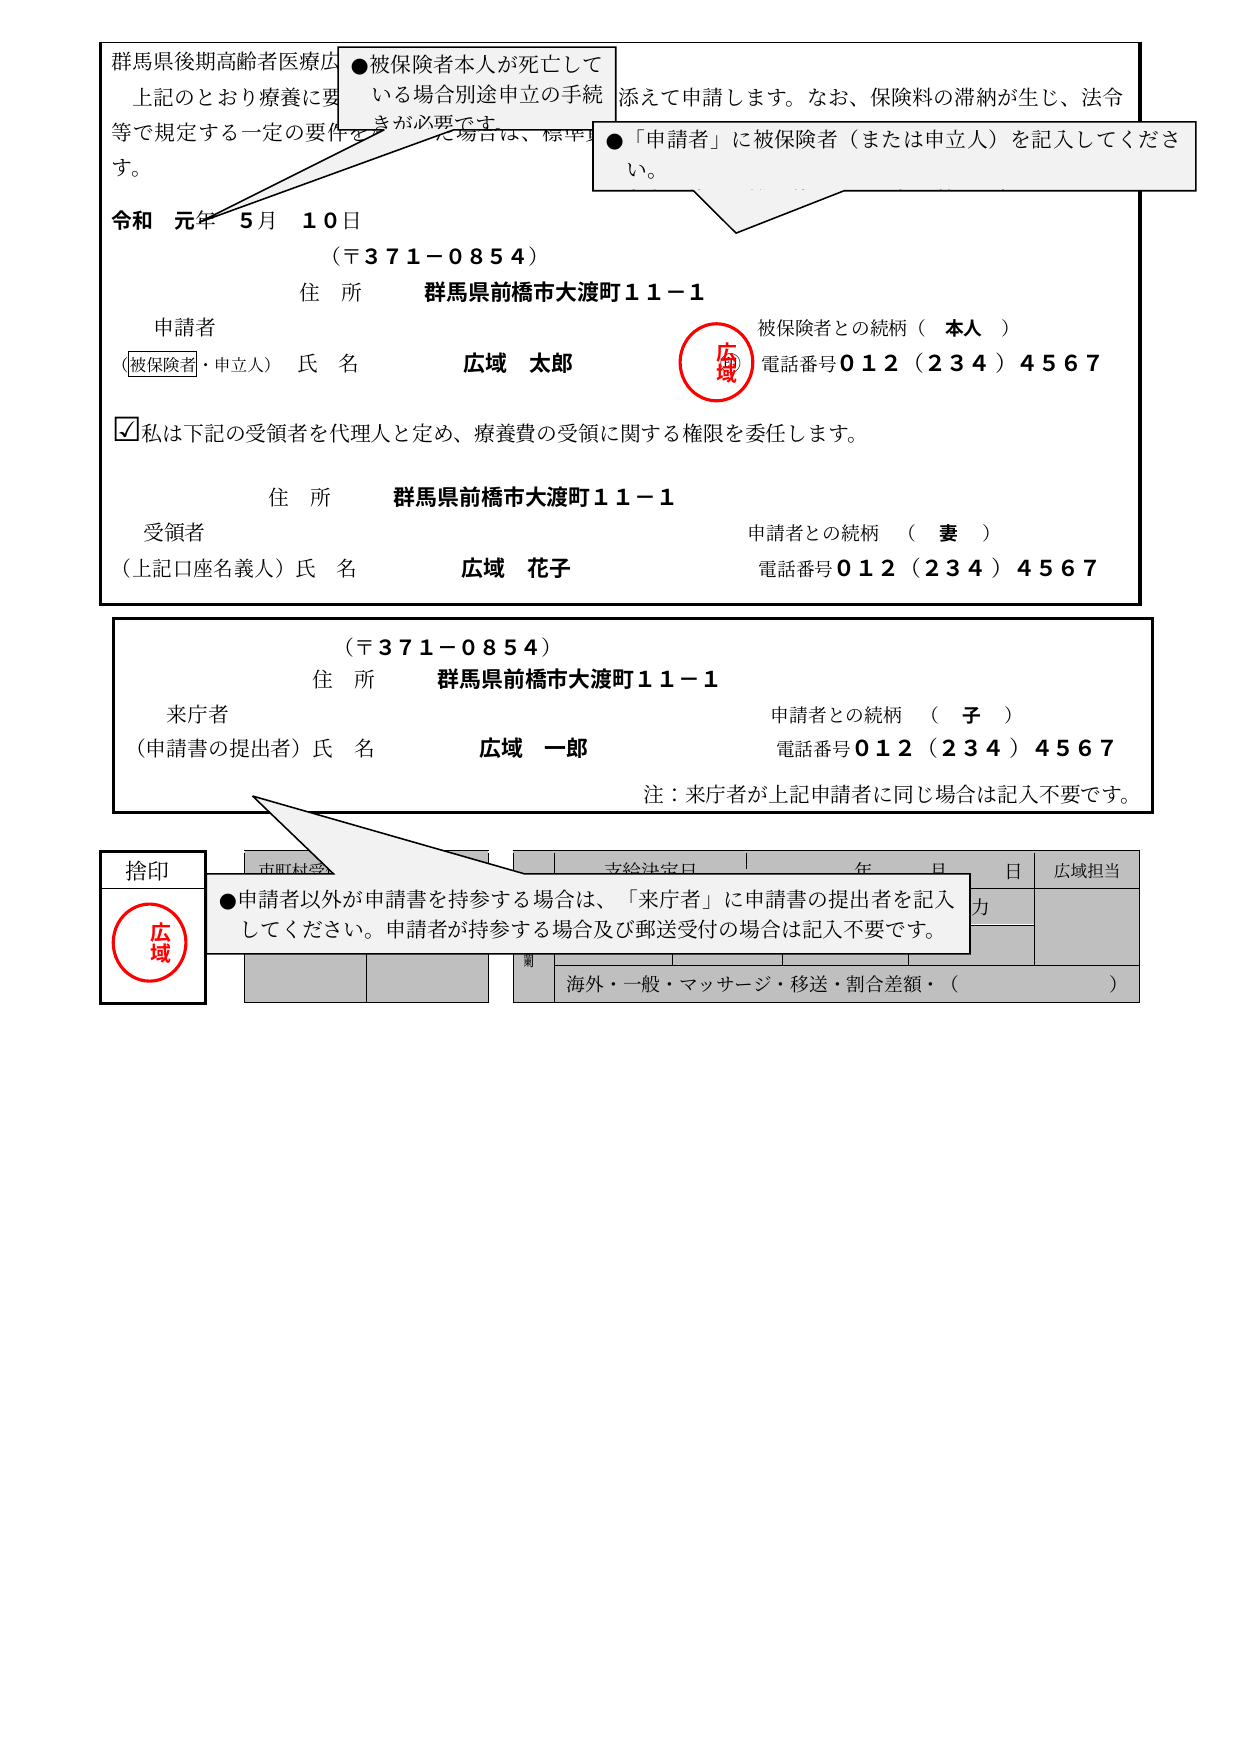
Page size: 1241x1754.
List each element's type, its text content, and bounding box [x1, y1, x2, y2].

table_header 市町村受付 [245, 851, 328, 873]
table_header [489, 850, 513, 869]
table_header [207, 955, 244, 1002]
table_cell 入力 [971, 889, 1034, 924]
table_header [489, 955, 513, 1002]
table_cell [555, 955, 672, 965]
table_cell [102, 889, 204, 1002]
table_cell [245, 955, 366, 1002]
table_cell 群馬県後期高齢者医療広域連合長あて 上記のとおり療養に要した費用に関する証拠書類を添えて申請します。なお、保険料の滞納が生じ、法令等で規定する一定の要件を満たした場合は、標準負担額差額の全部又は一部を差し止めることに同意します。 令和 元年 ５月 １０日 （〒３７１－０８５４） 住 所 群馬県前橋市大渡町１１－１ 申請者 被保険者との続柄（ 本人 ） （被保険者・申立人） 氏 名 広域 太郎 ㊞ 電話番号０１２（２３４ ）４５６７ ☑私は下記の受領者を代理人と定め、療養費の受領に関する権限を委任します。 住 所 群馬県前橋市大渡町１１－１ 受領者 申請者との続柄 （ 妻 ） （上記口座名義人）氏 名 広域 花子 電話番号０１２（２３４ ）４５６７ [102, 43, 1138, 602]
table_header 捨印 [102, 853, 204, 888]
table_cell [673, 955, 782, 965]
table_cell 海外・一般・マッサージ・移送・割合差額・（ ） [555, 966, 1139, 1002]
table_header [207, 850, 244, 873]
table_header 支給決定日 [555, 851, 747, 873]
table_header 広域記入欄 [513, 851, 555, 873]
table_cell [783, 955, 908, 965]
table_header （〒３７１－０８５４） 住 所 群馬県前橋市大渡町１１－１ 来庁者 申請者との続柄 （ 子 ） （申請書の提出者）氏 名 広域 一郎 電話番号０１２（２３４ ）４５６７ 注：来庁者が上記申請者に同じ場合は記入不要です。 [115, 620, 1151, 811]
table_header 広域記入欄 [514, 955, 554, 1002]
table_cell [1035, 889, 1139, 965]
table_cell [909, 926, 1034, 965]
table_header 広域担当 [1034, 851, 1139, 888]
table_header 年 月 日 [747, 851, 1034, 888]
table_cell [367, 955, 488, 1002]
